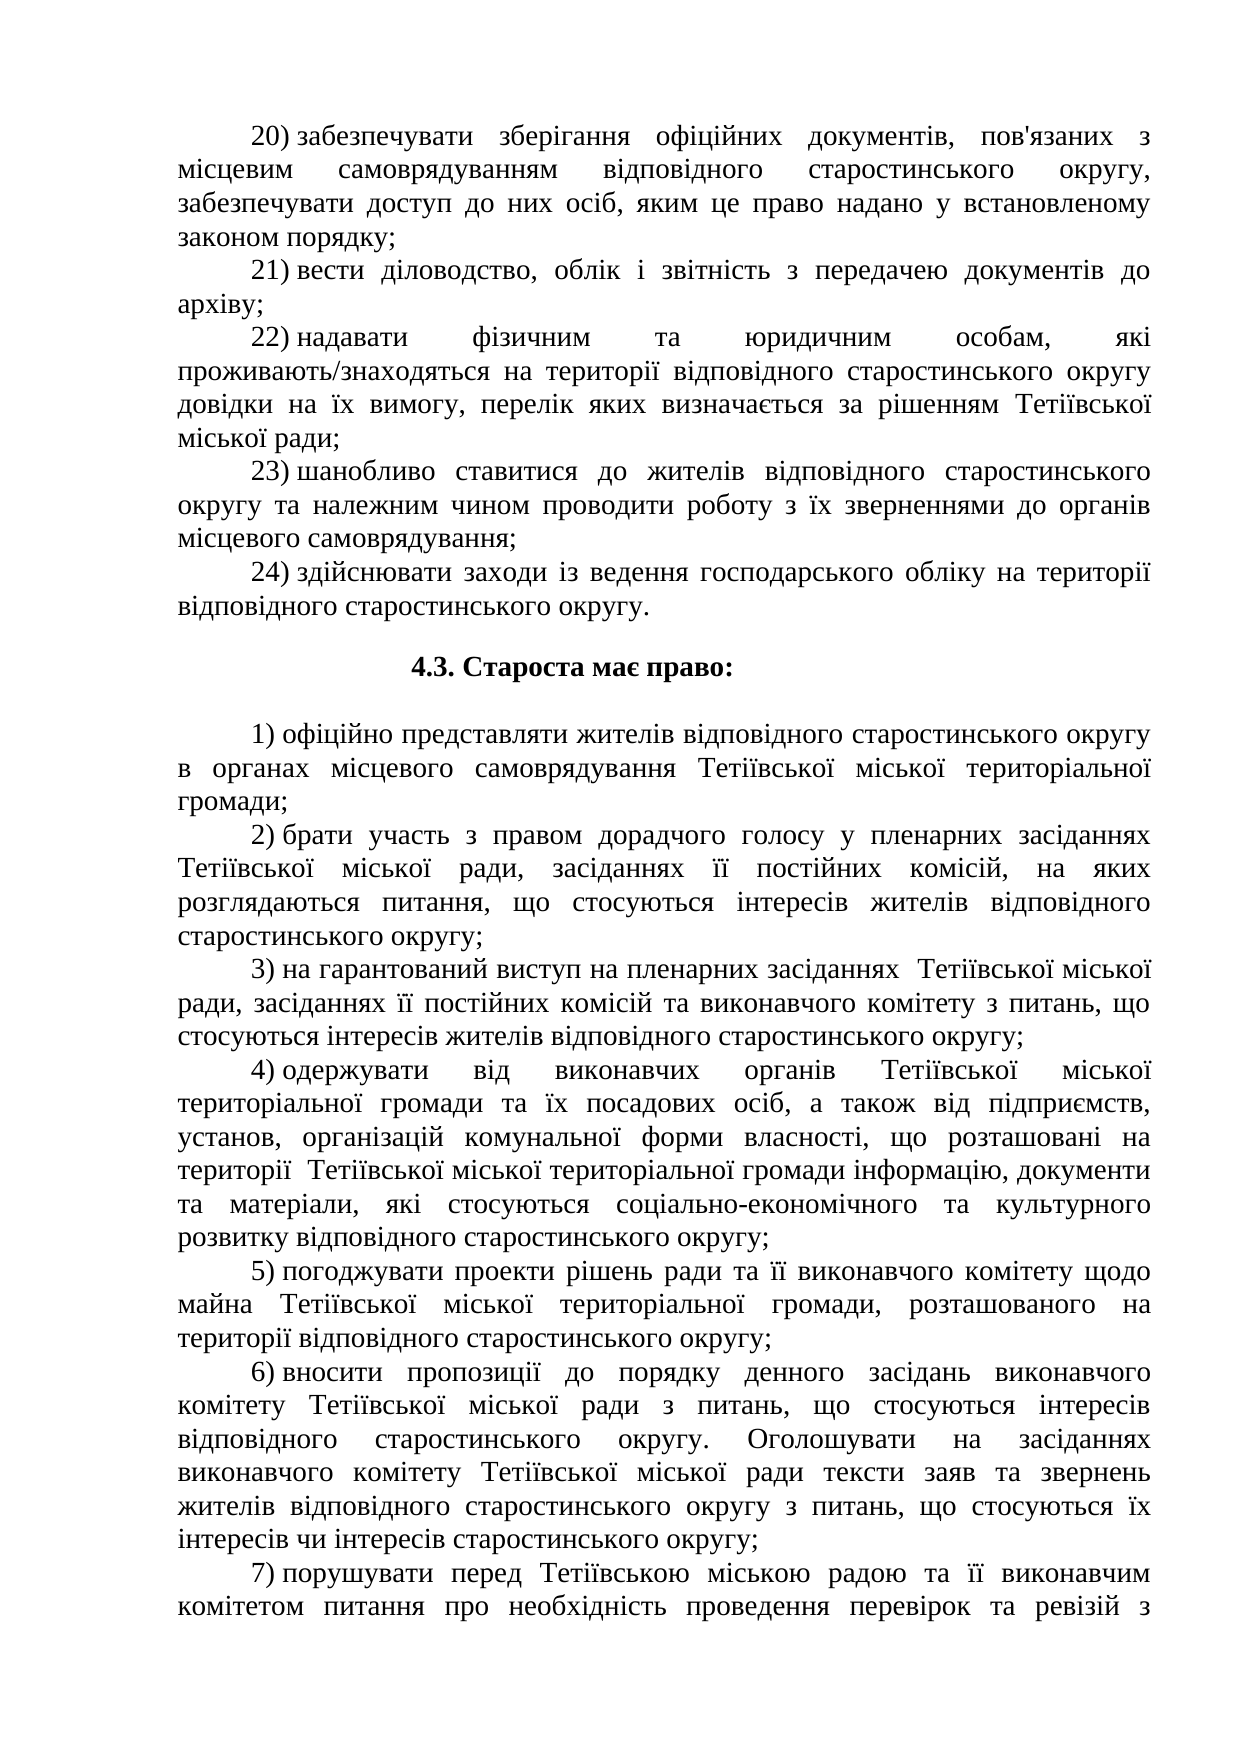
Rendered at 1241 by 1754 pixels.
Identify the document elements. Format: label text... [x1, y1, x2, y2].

text 4) одержувати від виконавчих органів Тетіївської міської територіальної громади та їх посадових осіб, а також від підприємств, установ, організацій комунальної форми власності, що розташовані на території Тетіївської міської територіальної громади інформацію, документи та матеріали, які стосуються соціально-економічного та культурного розвитку відповідного старостинського округу; [177, 1052, 1152, 1253]
text 1) офіційно представляти жителів відповідного старостинського округу в органах місцевого самоврядування Тетіївської міської територіальної громади; [177, 716, 1152, 817]
text 6) вносити пропозиції до порядку денного засідань виконавчого комітету Тетіївської міської ради з питань, що стосуються інтересів відповідного старостинського округу. Оголошувати на засіданнях виконавчого комітету Тетіївської міської ради тексти заяв та звернень жителів відповідного старостинського округу з питань, що стосуються їх інтересів чи інтересів старостинського округу; [177, 1354, 1152, 1555]
text 20) забезпечувати зберігання офіційних документів, пов'язаних з місцевим самоврядуванням відповідного старостинського округу, забезпечувати доступ до них осіб, яким це право надано у встановленому законом порядку; [177, 118, 1152, 252]
text 5) погоджувати проекти рішень ради та її виконавчого комітету щодо майна Тетіївської міської територіальної громади, розташованого на території відповідного старостинського округу; [177, 1253, 1152, 1354]
text 3) на гарантований виступ на пленарних засіданнях Тетіївської міської ради, засіданнях її постійних комісій та виконавчого комітету з питань, що стосуються інтересів жителів відповідного старостинського округу; [177, 951, 1152, 1052]
text 4.3. Староста має право: [177, 649, 1152, 683]
text 24) здійснювати заходи із ведення господарського обліку на території відповідного старостинського округу. [177, 554, 1152, 621]
text 21) вести діловодство, облік і звітність з передачею документів до архіву; [177, 252, 1152, 319]
text 22) надавати фізичним та юридичним особам, які проживають/знаходяться на території відповідного старостинського округу довідки на їх вимогу, перелік яких визначається за рішенням Тетіївської міської ради; [177, 319, 1152, 453]
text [177, 1555, 1152, 1622]
text 23) шанобливо ставитися до жителів відповідного старостинського округу та належним чином проводити роботу з їх зверненнями до органів місцевого самоврядування; [177, 453, 1152, 554]
text 2) брати участь з правом дорадчого голосу у пленарних засіданнях Тетіївської міської ради, засіданнях її постійних комісій, на яких розглядаються питання, що стосуються інтересів жителів відповідного старостинського округу; [177, 817, 1152, 951]
